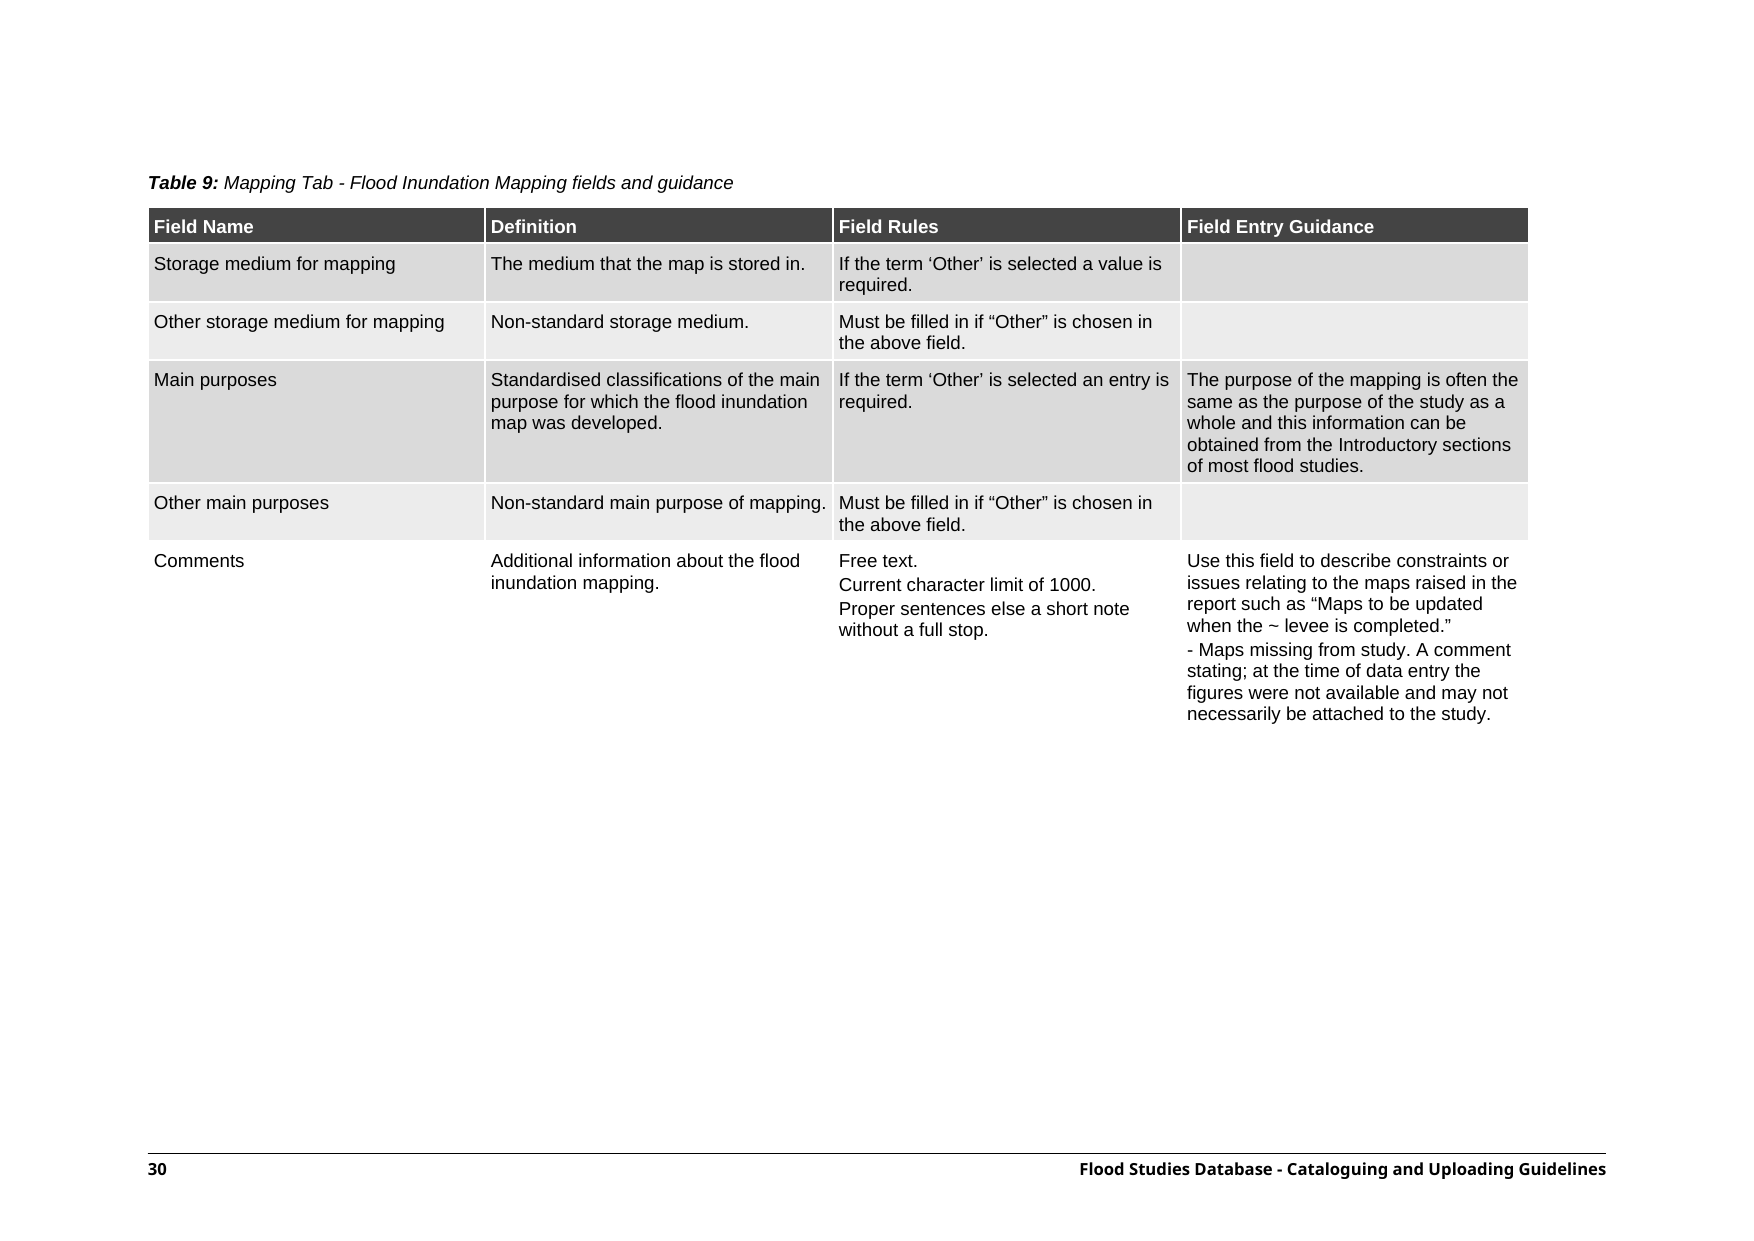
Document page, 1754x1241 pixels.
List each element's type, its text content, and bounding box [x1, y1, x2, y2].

table_cell Comments [148, 542, 484, 729]
table_cell The purpose of the mapping is often the same as the purpose of the study as a whole and this information can be obtained from the Introductory sections of most flood studies. [1182, 361, 1528, 482]
table_header Field Name [149, 208, 484, 242]
table_header Field Entry Guidance [1182, 208, 1528, 242]
table_cell If the term ‘Other’ is selected a value is required. [834, 244, 1180, 301]
table_cell Other main purposes [149, 484, 484, 540]
table_cell [1182, 484, 1528, 540]
table_cell Free text. Current character limit of 1000. Proper sentences else a short note without a full stop. [833, 542, 1181, 729]
table_cell Storage medium for mapping [149, 244, 484, 301]
table_cell [1182, 244, 1528, 301]
table_cell Main purposes [149, 361, 484, 482]
table_cell [1182, 303, 1528, 359]
table_cell Additional information about the flood inundation mapping. [485, 542, 833, 729]
title Table 9: Mapping Tab - Flood Inundation Mapping fields and guidance [148, 168, 1606, 193]
table_cell Must be filled in if “Other” is chosen in the above field. [834, 303, 1180, 359]
table_cell Use this field to describe constraints or issues relating to the maps raised in the report such as “Maps to be updated when the ~ levee is completed.” - Maps missing from study. A comment stating; at the time of data entry the figures were not available and may not necessarily be attached to the study. [1181, 542, 1529, 729]
table_cell The medium that the map is stored in. [486, 244, 832, 301]
table_cell Other storage medium for mapping [149, 303, 484, 359]
table_cell Non-standard main purpose of mapping. [486, 484, 832, 540]
table_header Definition [486, 208, 832, 242]
table_cell Must be filled in if “Other” is chosen in the above field. [834, 484, 1180, 540]
table_cell Standardised classifications of the main purpose for which the flood inundation map was developed. [486, 361, 832, 482]
table_cell If the term ‘Other’ is selected an entry is required. [834, 361, 1180, 482]
table_header Field Rules [834, 208, 1180, 242]
table_cell Non-standard storage medium. [486, 303, 832, 359]
